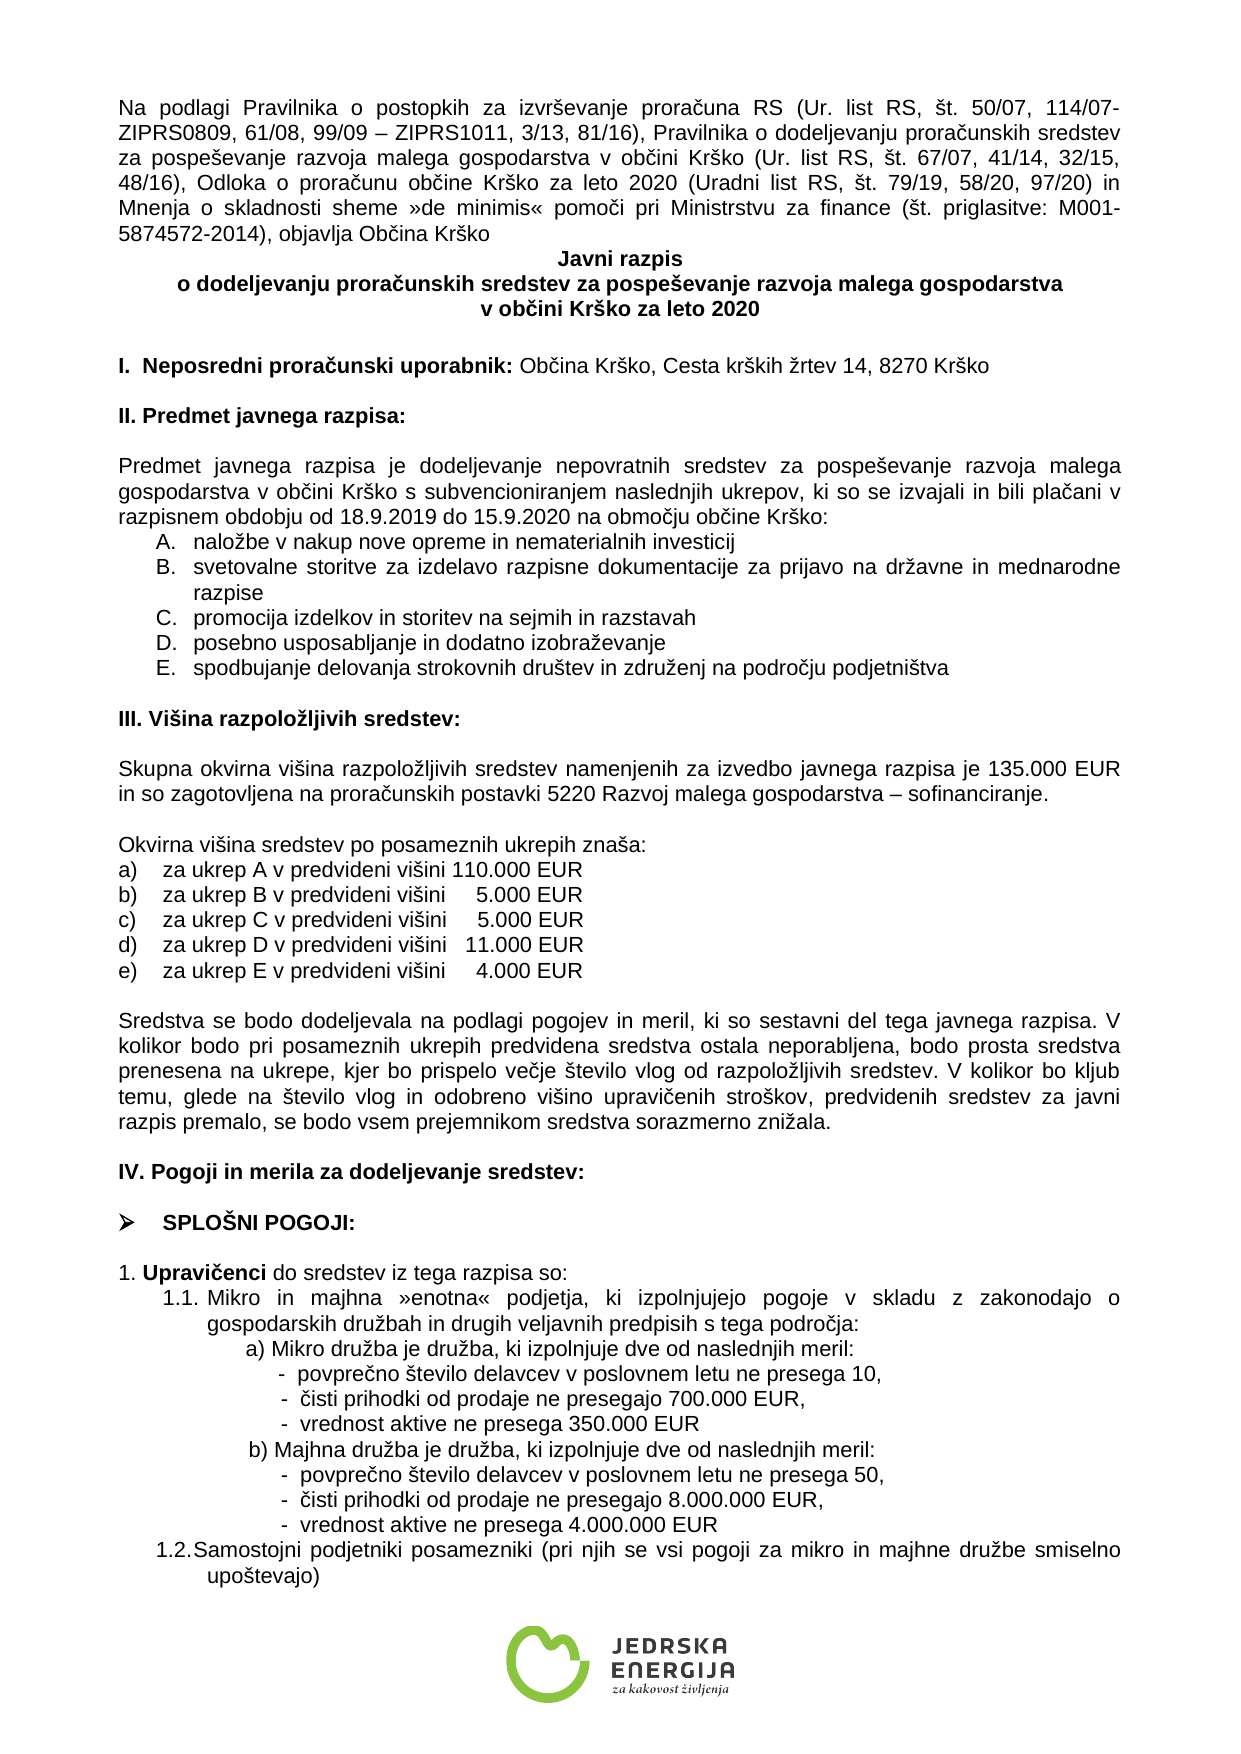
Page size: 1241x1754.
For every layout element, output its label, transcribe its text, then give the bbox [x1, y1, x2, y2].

list za ukrep A v predvideni višini 110.000 EUR [118, 857, 1122, 882]
list spodbujanje delovanja strokovnih društev in združenj na področju podjetništva [156, 655, 1122, 680]
text Sredstva se bodo dodeljevala na podlagi pogojev in meril, ki so sestavni del tega javnega razpisa. V kolikor bodo pri posameznih ukrepih predvidena sredstva ostala neporabljena, bodo prosta sredstva prenesena na ukrepe, kjer bo prispelo večje število vlog od razpoložljivih sredstev. V kolikor bo kljub temu, glede na število vlog in odobreno višino upravičenih stroškov, predvidenih sredstev za javni razpis premalo, se bodo vsem prejemnikom sredstva sorazmerno znižala. [118, 1008, 1122, 1134]
text - povprečno število delavcev v poslovnem letu ne presega 10, [207, 1361, 1122, 1386]
picture [506, 1626, 734, 1703]
text Javni razpis [118, 246, 1122, 271]
list za ukrep D v predvideni višini 11.000 EUR [118, 932, 1122, 958]
text b) Majhna družba je družba, ki izpolnjuje dve od naslednjih meril: [236, 1437, 1122, 1462]
list SPLOŠNI POGOJI: [118, 1210, 1122, 1235]
text v občini Krško za leto 2020 [118, 296, 1122, 321]
list Mikro in majhna »enotna« podjetja, ki izpolnjujejo pogoje v skladu z zakonodajo o gospodarskih družbah in drugih veljavnih predpisih s tega področja: [162, 1285, 1122, 1336]
list za ukrep C v predvideni višini 5.000 EUR [118, 907, 1122, 932]
text Predmet javnega razpisa je dodeljevanje nepovratnih sredstev za pospeševanje razvoja malega gospodarstva v občini Krško s subvencioniranjem naslednjih ukrepov, ki so se izvajali in bili plačani v razpisnem obdobju od 18.9.2019 do 15.9.2020 na območju občine Krško: [118, 453, 1122, 529]
text - vrednost aktive ne presega 350.000 EUR [207, 1411, 1122, 1437]
list Samostojni podjetniki posamezniki (pri njih se vsi pogoji za mikro in majhne družbe smiselno upoštevajo) [156, 1537, 1122, 1588]
text - vrednost aktive ne presega 4.000.000 EUR [281, 1512, 1122, 1537]
list naložbe v nakup nove opreme in nematerialnih investicij [156, 529, 1122, 554]
text IV. Pogoji in merila za dodeljevanje sredstev: [118, 1159, 1122, 1184]
text a) Mikro družba je družba, ki izpolnjuje dve od naslednjih meril: [118, 1336, 1122, 1361]
text II. Predmet javnega razpisa: [118, 403, 1122, 428]
text - čisti prihodki od prodaje ne presegajo 8.000.000 EUR, [207, 1487, 1122, 1512]
list za ukrep B v predvideni višini 5.000 EUR [118, 882, 1122, 907]
list promocija izdelkov in storitev na sejmih in razstavah [156, 605, 1122, 630]
list za ukrep E v predvideni višini 4.000 EUR [118, 958, 1122, 983]
text 1. Upravičenci do sredstev iz tega razpisa so: [118, 1260, 1122, 1285]
list svetovalne storitve za izdelavo razpisne dokumentacije za prijavo na državne in mednarodne razpise [156, 554, 1122, 605]
list posebno usposabljanje in dodatno izobraževanje [156, 630, 1122, 655]
text - povprečno število delavcev v poslovnem letu ne presega 50, [207, 1462, 1122, 1487]
text - čisti prihodki od prodaje ne presegajo 700.000 EUR, [207, 1386, 1122, 1411]
text III. Višina razpoložljivih sredstev: [118, 706, 1122, 731]
text o dodeljevanju proračunskih sredstev za pospeševanje razvoja malega gospodarstva [118, 271, 1122, 296]
text Okvirna višina sredstev po posameznih ukrepih znaša: [118, 832, 1122, 857]
text I. Neposredni proračunski uporabnik: Občina Krško, Cesta krških žrtev 14, 8270 Krško [118, 353, 1122, 378]
text Skupna okvirna višina razpoložljivih sredstev namenjenih za izvedbo javnega razpisa je 135.000 EUR in so zagotovljena na proračunskih postavki 5220 Razvoj malega gospodarstva – sofinanciranje. [118, 756, 1122, 806]
text Na podlagi Pravilnika o postopkih za izvrševanje proračuna RS (Ur. list RS, št. 50/07, 114/07-ZIPRS0809, 61/08, 99/09 – ZIPRS1011, 3/13, 81/16), Pravilnika o dodeljevanju proračunskih sredstev za pospeševanje razvoja malega gospodarstva v občini Krško (Ur. list RS, št. 67/07, 41/14, 32/15, 48/16), Odloka o proračunu občine Krško za leto 2020 (Uradni list RS, št. 79/19, 58/20, 97/20) in Mnenja o skladnosti sheme »de minimis« pomoči pri Ministrstvu za finance (št. priglasitve: M001-5874572-2014), objavlja Občina Krško [118, 94, 1122, 246]
